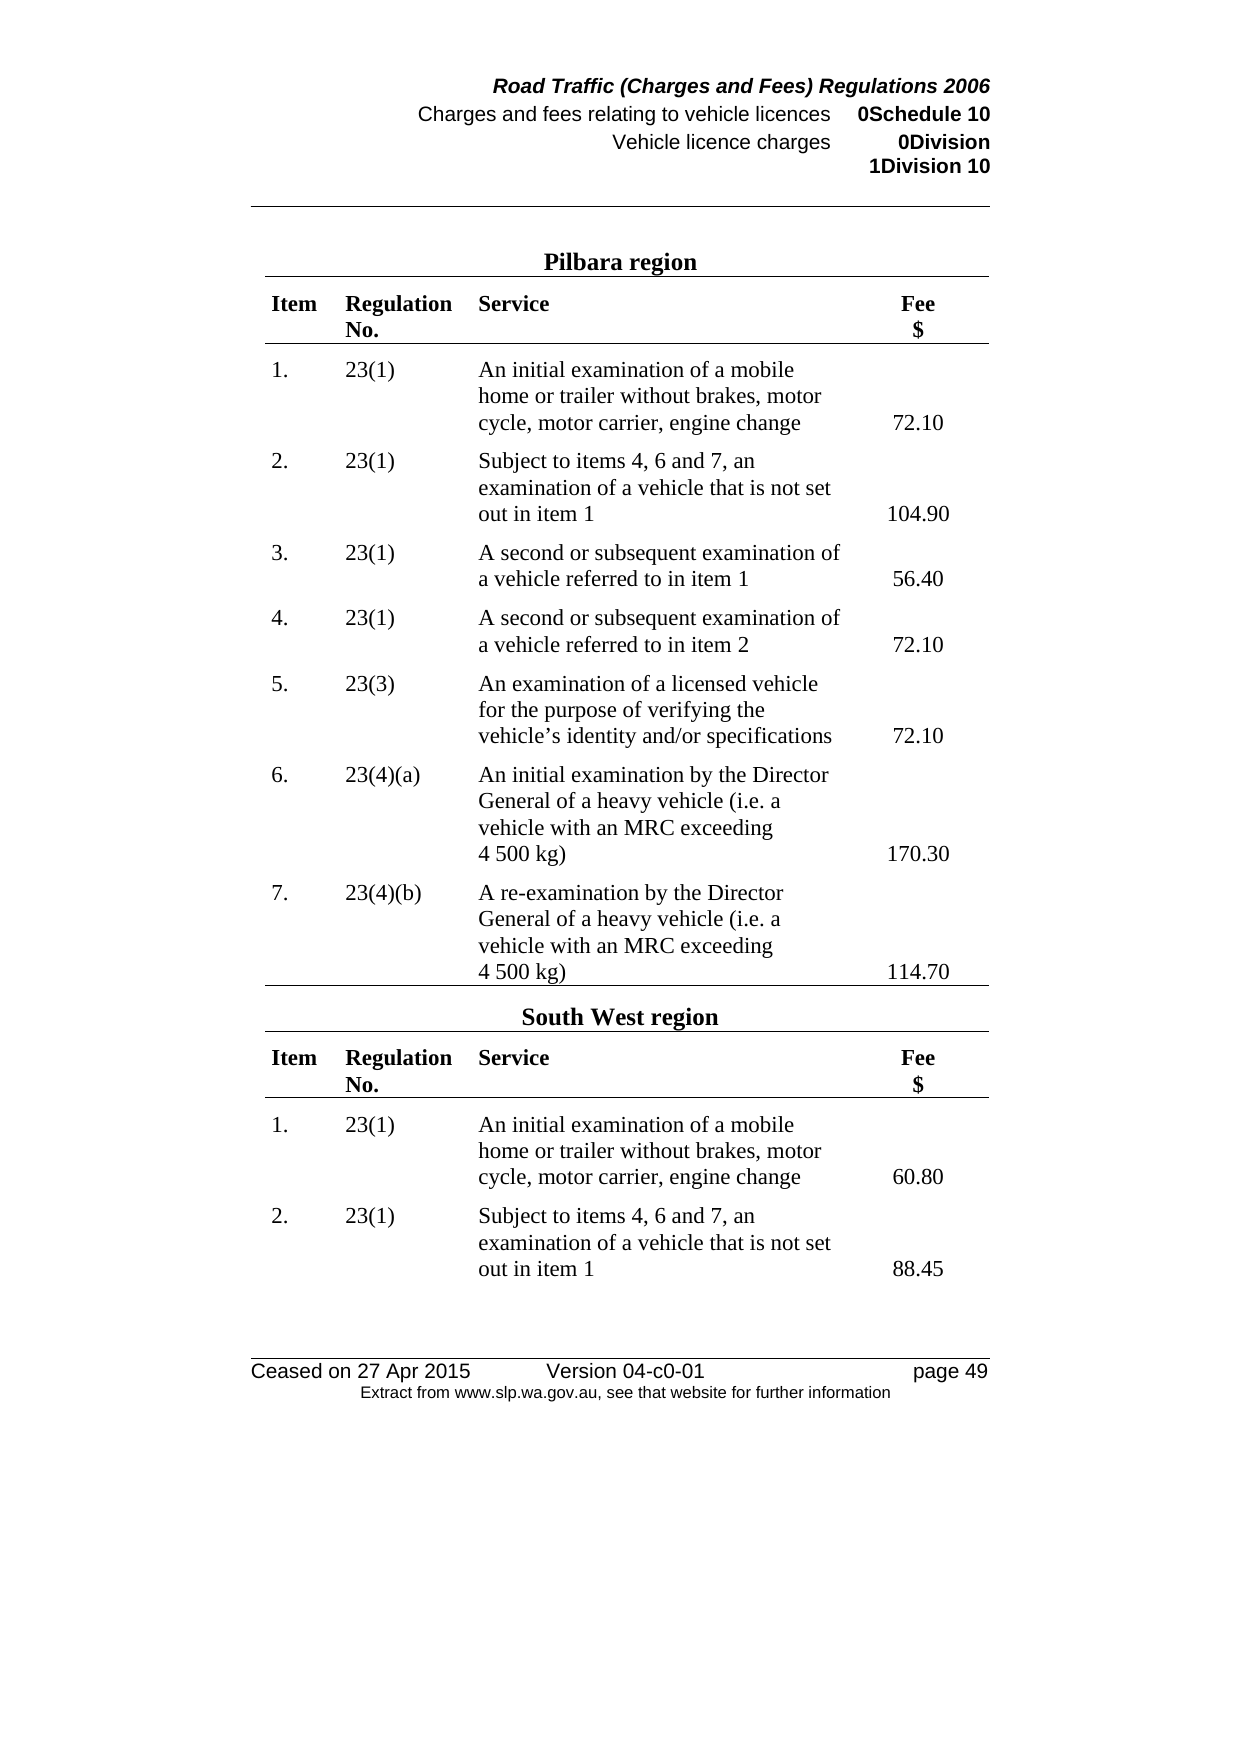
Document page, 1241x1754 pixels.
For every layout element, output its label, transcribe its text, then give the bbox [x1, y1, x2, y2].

table_cell 104.90 [856, 435, 989, 527]
table_cell 1. [265, 1098, 339, 1190]
table_cell 170.30 [856, 749, 989, 867]
table_cell 1. [265, 344, 339, 435]
table_header Service [472, 277, 856, 342]
table_cell 60.80 [856, 1098, 989, 1190]
table_cell 23(3) [339, 657, 472, 749]
table_cell 23(1) [339, 592, 472, 657]
table_cell 72.10 [856, 592, 989, 657]
table_cell An examination of a licensed vehicle for the purpose of verifying the vehicle’s identity and/or specifications [472, 657, 856, 749]
subtitle Pilbara region [251, 247, 990, 276]
table_cell 72.10 [856, 344, 989, 435]
table_cell 88.45 [856, 1190, 989, 1281]
table_cell 23(1) [339, 344, 472, 435]
table_cell 72.10 [856, 657, 989, 749]
subtitle South West region [251, 1002, 990, 1031]
table_cell 23(4)(b) [339, 867, 472, 984]
table_cell A second or subsequent examination of a vehicle referred to in item 2 [472, 592, 856, 657]
table_header Item [265, 1032, 339, 1097]
table_cell 7. [265, 867, 339, 984]
table_cell An initial examination of a mobile home or trailer without brakes, motor cycle, motor carrier, engine change [472, 344, 856, 435]
table_cell 5. [265, 657, 339, 749]
table_cell Subject to items 4, 6 and 7, an examination of a vehicle that is not set out in item 1 [472, 435, 856, 527]
table_cell 23(1) [339, 1190, 472, 1281]
table_cell 56.40 [856, 527, 989, 592]
table_cell 3. [265, 527, 339, 592]
table_cell 23(4)(a) [339, 749, 472, 867]
table_cell 114.70 [856, 867, 989, 984]
table_cell A second or subsequent examination of a vehicle referred to in item 1 [472, 527, 856, 592]
table_header Fee $ [856, 1032, 989, 1097]
table_cell Subject to items 4, 6 and 7, an examination of a vehicle that is not set out in item 1 [472, 1190, 856, 1281]
table_header Item [265, 277, 339, 342]
table_cell 2. [265, 435, 339, 527]
table_cell An initial examination by the Director General of a heavy vehicle (i.e. a vehicle with an MRC exceeding 4 500 kg) [472, 749, 856, 867]
table_header Regulation No. [339, 1032, 472, 1097]
table_cell 4. [265, 592, 339, 657]
table_cell A re-examination by the Director General of a heavy vehicle (i.e. a vehicle with an MRC exceeding 4 500 kg) [472, 867, 856, 984]
table_cell 23(1) [339, 435, 472, 527]
table_cell 6. [265, 749, 339, 867]
table_cell An initial examination of a mobile home or trailer without brakes, motor cycle, motor carrier, engine change [472, 1098, 856, 1190]
table_cell 2. [265, 1190, 339, 1281]
table_header Regulation No. [339, 277, 472, 342]
table_header Fee $ [856, 277, 989, 342]
table_cell 23(1) [339, 1098, 472, 1190]
table_header Service [472, 1032, 856, 1097]
table_cell 23(1) [339, 527, 472, 592]
